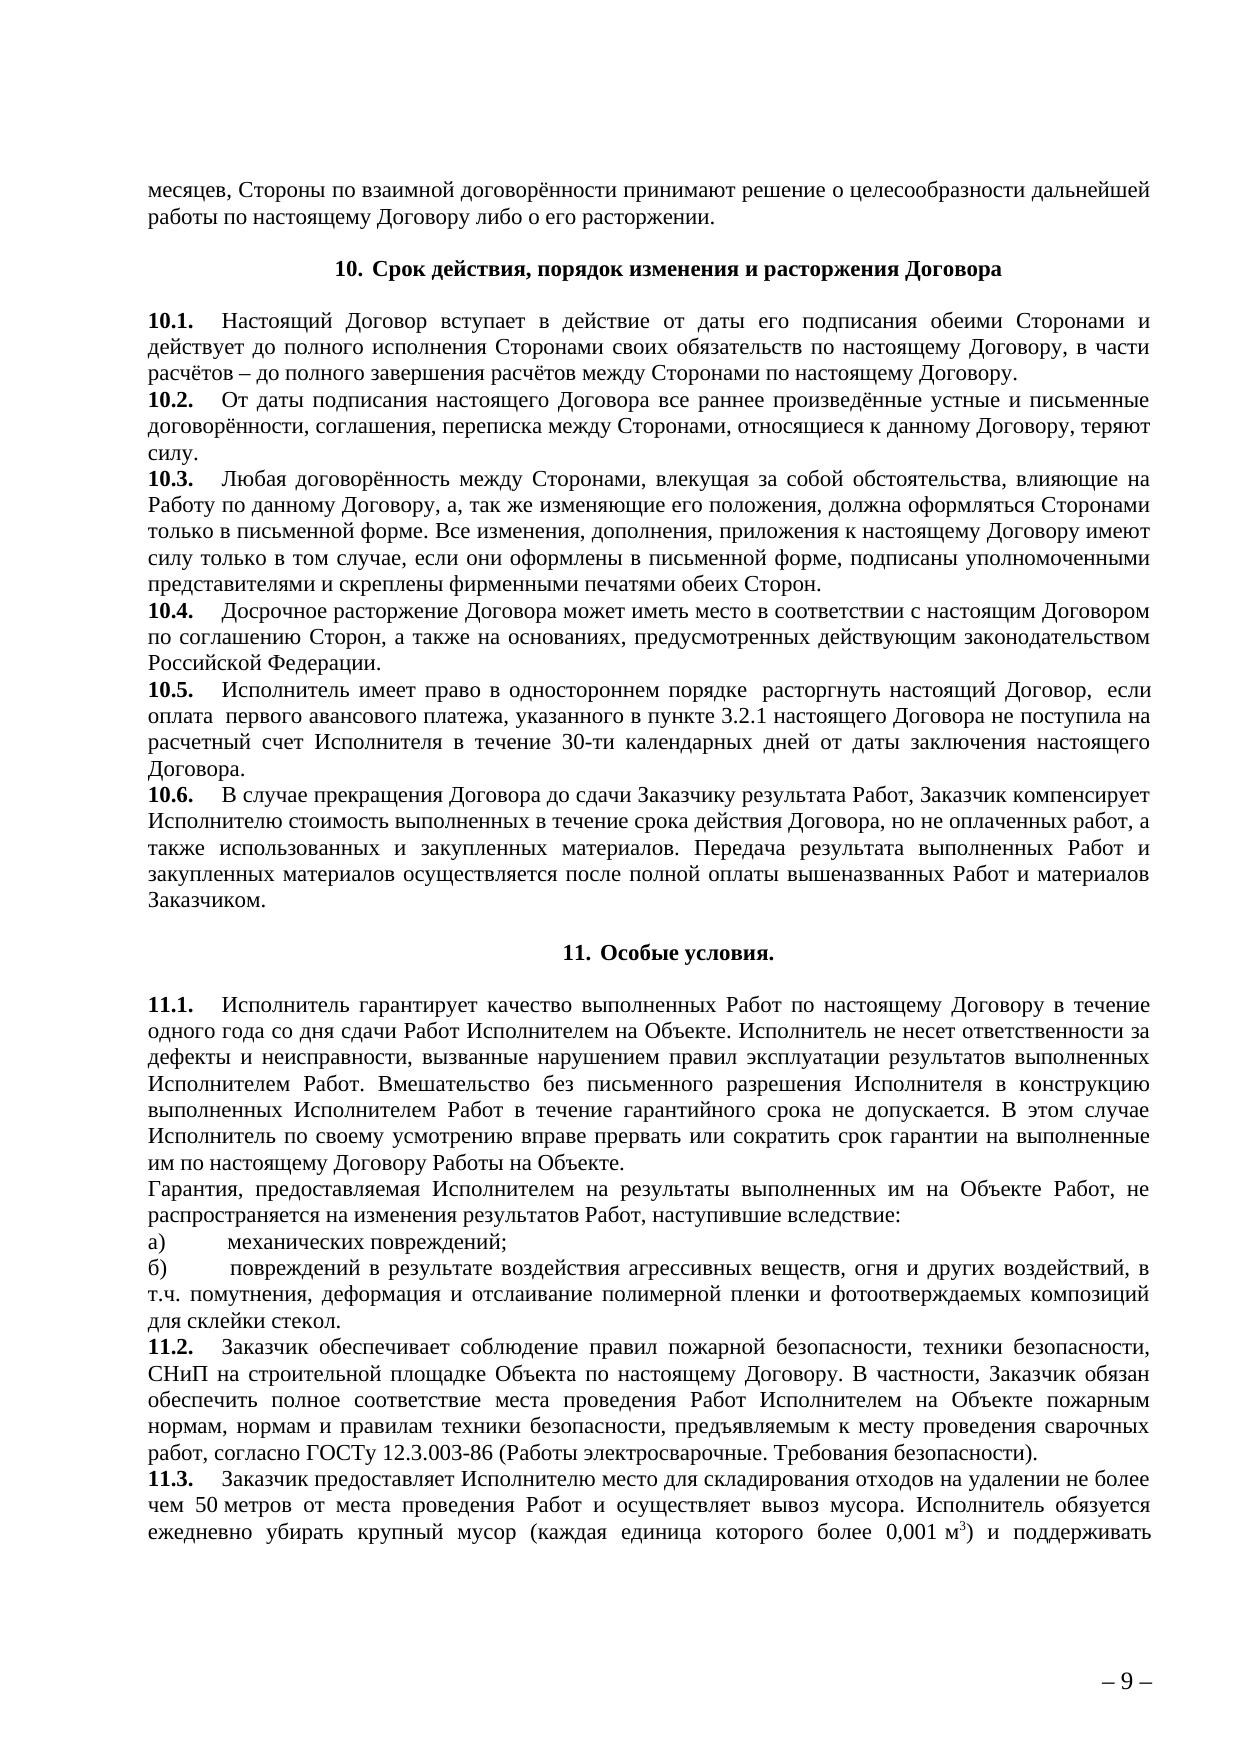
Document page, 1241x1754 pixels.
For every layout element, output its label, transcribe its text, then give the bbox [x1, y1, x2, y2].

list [148, 1465, 1152, 1544]
text 10.4. Досрочное расторжение Договора может иметь место в соответствии с настоящим Договором по соглашению Сторон, а также на основаниях, предусмотренных действующим законодательством Российской Федерации. [148, 597, 1152, 676]
list Срок действия, порядок изменения и расторжения Договора [185, 255, 1152, 282]
text 10.2. От даты подписания настоящего Договора все раннее произведённые устные и письменные договорённости, соглашения, переписка между Сторонами, относящиеся к данному Договору, теряют силу. [148, 386, 1152, 465]
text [148, 176, 1152, 229]
text 10.5. Исполнитель имеет право в одностороннем порядке расторгнуть настоящий Договор, если оплата первого авансового платежа, указанного в пункте 3.2.1 настоящего Договора не поступила на расчетный счет Исполнителя в течение 30-ти календарных дней от даты заключения настоящего Договора. [148, 676, 1152, 781]
list 11.1. Исполнитель гарантирует качество выполненных Работ по настоящему Договору в течение одного года со дня сдачи Работ Исполнителем на Объекте. Исполнитель не несет ответственности за дефекты и неисправности, вызванные нарушением правил эксплуатации результатов выполненных Исполнителем Работ. Вмешательство без письменного разрешения Исполнителя в конструкцию выполненных Исполнителем Работ в течение гарантийного срока не допускается. В этом случае Исполнитель по своему усмотрению вправе прервать или сократить срок гарантии на выполненные им по настоящему Договору Работы на Объекте. [148, 991, 1152, 1175]
list 10.6. В случае прекращения Договора до сдачи Заказчику результата Работ, Заказчик компенсирует Исполнителю стоимость выполненных в течение срока действия Договора, но не оплаченных работ, а также использованных и закупленных материалов. Передача результата выполненных Работ и закупленных материалов осуществляется после полной оплаты вышеназванных Работ и материалов Заказчиком. [148, 781, 1152, 913]
text б) повреждений в результате воздействия агрессивных веществ, огня и других воздействий, в т.ч. помутнения, деформация и отслаивание полимерной пленки и фотоотверждаемых композиций для склейки стекол. [148, 1254, 1152, 1333]
list 11.2. Заказчик обеспечивает соблюдение правил пожарной безопасности, техники безопасности, СНиП на строительной площадке Объекта по настоящему Договору. В частности, Заказчик обязан обеспечить полное соответствие места проведения Работ Исполнителем на Объекте пожарным нормам, нормам и правилам техники безопасности, предъявляемым к месту проведения сварочных работ, согласно ГОСТу 12.3.003-86 (Работы электросварочные. Требования безопасности). [148, 1333, 1152, 1465]
list Гарантия, предоставляемая Исполнителем на результаты выполненных им на Объекте Работ, не распространяется на изменения результатов Работ, наступившие вследствие: [148, 1175, 1152, 1228]
text а) механических повреждений; [148, 1228, 1152, 1254]
text 10.1. Настоящий Договор вступает в действие от даты его подписания обеими Сторонами и действует до полного исполнения Сторонами своих обязательств по настоящему Договору, в части расчётов – до полного завершения расчётов между Сторонами по настоящему Договору. [148, 307, 1152, 386]
list Особые условия. [185, 939, 1152, 966]
text 10.3. Любая договорённость между Сторонами, влекущая за собой обстоятельства, влияющие на Работу по данному Договору, а, так же изменяющие его положения, должна оформляться Сторонами только в письменной форме. Все изменения, дополнения, приложения к настоящему Договору имеют силу только в том случае, если они оформлены в письменной форме, подписаны уполномоченными представителями и скреплены фирменными печатями обеих Сторон. [148, 465, 1152, 597]
